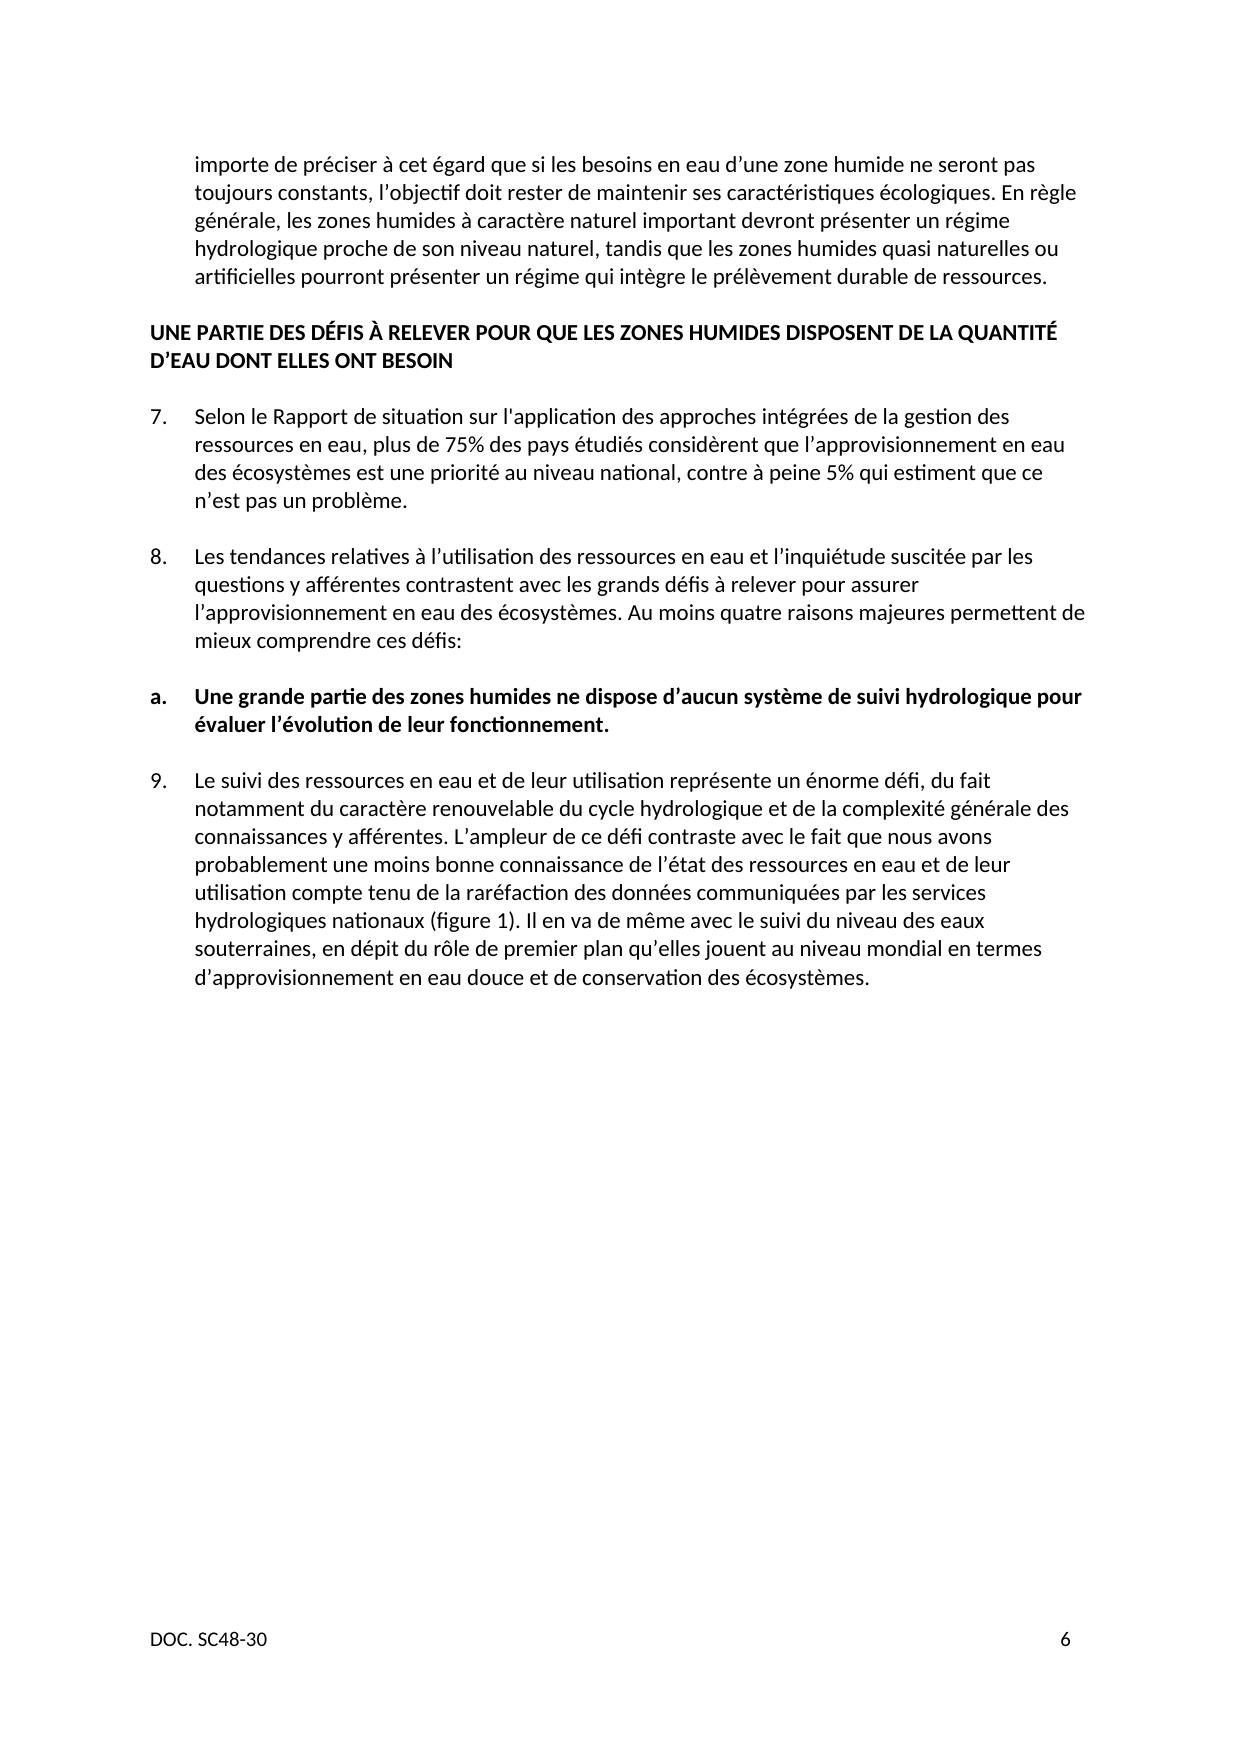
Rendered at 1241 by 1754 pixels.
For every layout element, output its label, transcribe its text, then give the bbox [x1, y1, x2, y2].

list Selon le Rapport de situation sur l'application des approches intégrées de la gestion des ressources en eau, plus de 75% des pays étudiés considèrent que l’approvisionnement en eau des écosystèmes est une priorité au niveau national, contre à peine 5% qui estiment que ce n’est pas un problème. [150, 402, 1090, 514]
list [150, 150, 1090, 290]
list Les tendances relatives à l’utilisation des ressources en eau et l’inquiétude suscitée par les questions y afférentes contrastent avec les grands défis à relever pour assurer l’approvisionnement en eau des écosystèmes. Au moins quatre raisons majeures permettent de mieux comprendre ces défis: [150, 542, 1090, 654]
text UNE PARTIE DES DÉFIS À RELEVER POUR QUE LES ZONES HUMIDES DISPOSENT DE LA QUANTITÉ D’EAU DONT ELLES ONT BESOIN [150, 318, 1090, 374]
list Le suivi des ressources en eau et de leur utilisation représente un énorme défi, du fait notamment du caractère renouvelable du cycle hydrologique et de la complexité générale des connaissances y afférentes. L’ampleur de ce défi contraste avec le fait que nous avons probablement une moins bonne connaissance de l’état des ressources en eau et de leur utilisation compte tenu de la raréfaction des données communiquées par les services hydrologiques nationaux (figure 1). Il en va de même avec le suivi du niveau des eaux souterraines, en dépit du rôle de premier plan qu’elles jouent au niveau mondial en termes d’approvisionnement en eau douce et de conservation des écosystèmes. [150, 766, 1090, 991]
list Une grande partie des zones humides ne dispose d’aucun système de suivi hydrologique pour évaluer l’évolution de leur fonctionnement. [150, 682, 1090, 738]
